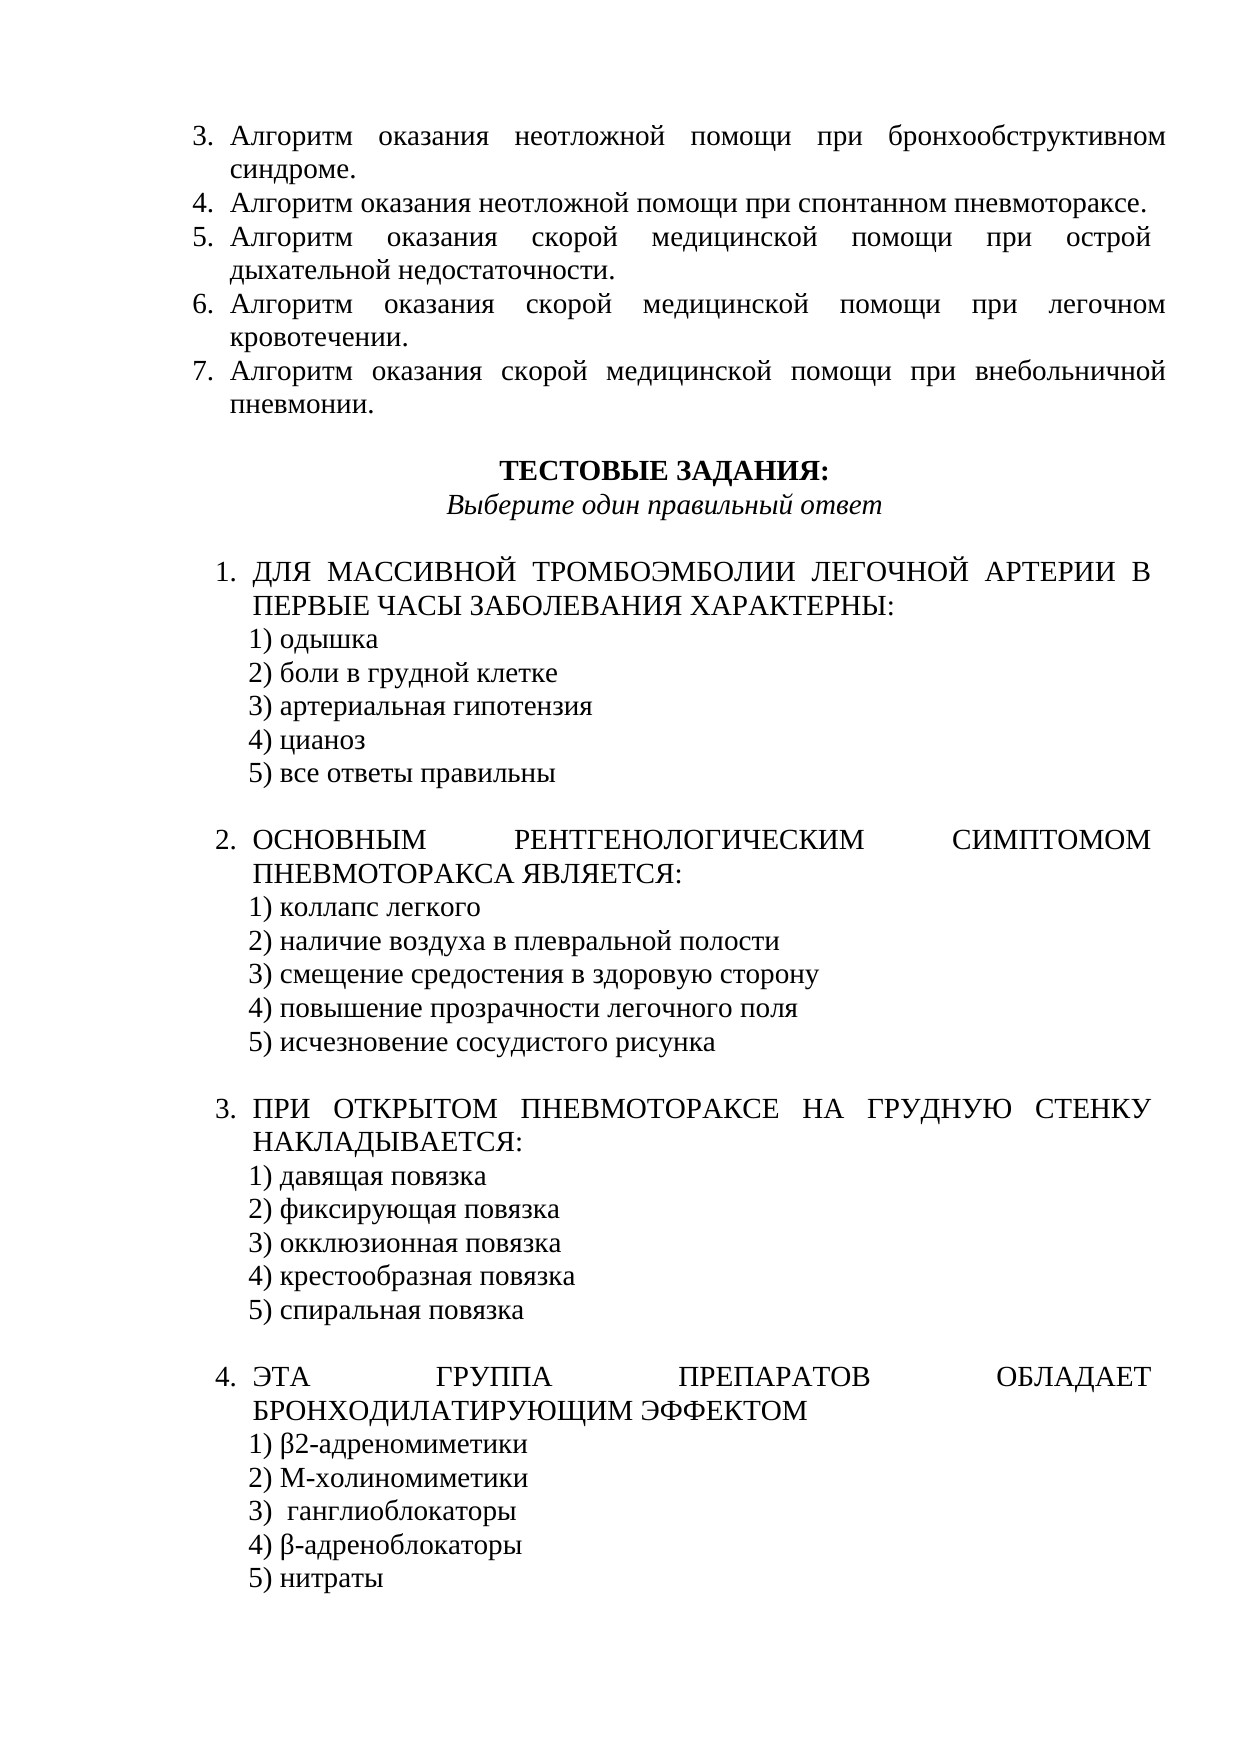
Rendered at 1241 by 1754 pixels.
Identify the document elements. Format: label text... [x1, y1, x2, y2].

text 5) нитраты [248, 1560, 1152, 1594]
list Алгоритм оказания неотложной помощи при спонтанном пневмотораксе. [177, 185, 1152, 219]
text 2) наличие воздуха в плевральной полости [248, 923, 1152, 957]
text 5) все ответы правильны [248, 755, 1152, 789]
text ТЕСТОВЫЕ ЗАДАНИЯ: [177, 453, 1152, 487]
text 1) давящая повязка [248, 1158, 1152, 1191]
text 3) артериальная гипотензия [248, 688, 1152, 722]
list ДЛЯ МАССИВНОЙ ТРОМБОЭМБОЛИИ ЛЕГОЧНОЙ АРТЕРИИ В ПЕРВЫЕ ЧАСЫ ЗАБОЛЕВАНИЯ ХАРАКТЕРНЫ: [215, 554, 1152, 621]
list Алгоритм оказания скорой медицинской помощи при острой дыхательной недостаточности. [192, 219, 1152, 286]
text 4) β-адреноблокаторы [248, 1527, 1152, 1560]
text 4) повышение прозрачности легочного поля [248, 990, 1152, 1024]
text 2) М-холиномиметики [248, 1460, 1152, 1493]
text 5) исчезновение сосудистого рисунка [248, 1024, 1152, 1057]
list ОСНОВНЫМ РЕНТГЕНОЛОГИЧЕСКИМ СИМПТОМОМ ПНЕВМОТОРАКСА ЯВЛЯЕТСЯ: [215, 822, 1152, 889]
text Выберите один правильный ответ [177, 487, 1152, 521]
text 2) фиксирующая повязка [248, 1191, 1152, 1225]
text 4) крестообразная повязка [248, 1258, 1152, 1292]
text 2) боли в грудной клетке [248, 655, 1152, 688]
list Алгоритм оказания скорой медицинской помощи при внебольничной пневмонии. [177, 353, 1152, 420]
text 3) окклюзионная повязка [248, 1225, 1152, 1258]
text 1) одышка [248, 621, 1152, 655]
text 1) коллапс легкого [248, 889, 1152, 923]
list ЭТА ГРУППА ПРЕПАРАТОВ ОБЛАДАЕТ БРОНХОДИЛАТИРУЮЩИМ ЭФФЕКТОМ [215, 1359, 1152, 1426]
list ПРИ ОТКРЫТОМ ПНЕВМОТОРАКСЕ НА ГРУДНУЮ СТЕНКУ НАКЛАДЫВАЕТСЯ: [215, 1091, 1152, 1158]
list Алгоритм оказания неотложной помощи при бронхообструктивном синдроме. [177, 118, 1152, 185]
text 1) β2-адреномиметики [248, 1426, 1152, 1460]
text 5) спиральная повязка [248, 1292, 1152, 1326]
list Алгоритм оказания скорой медицинской помощи при легочном кровотечении. [177, 286, 1152, 353]
text 4) цианоз [248, 722, 1152, 755]
text 3) ганглиоблокаторы [248, 1493, 1152, 1527]
text 3) смещение средостения в здоровую сторону [248, 957, 1152, 990]
